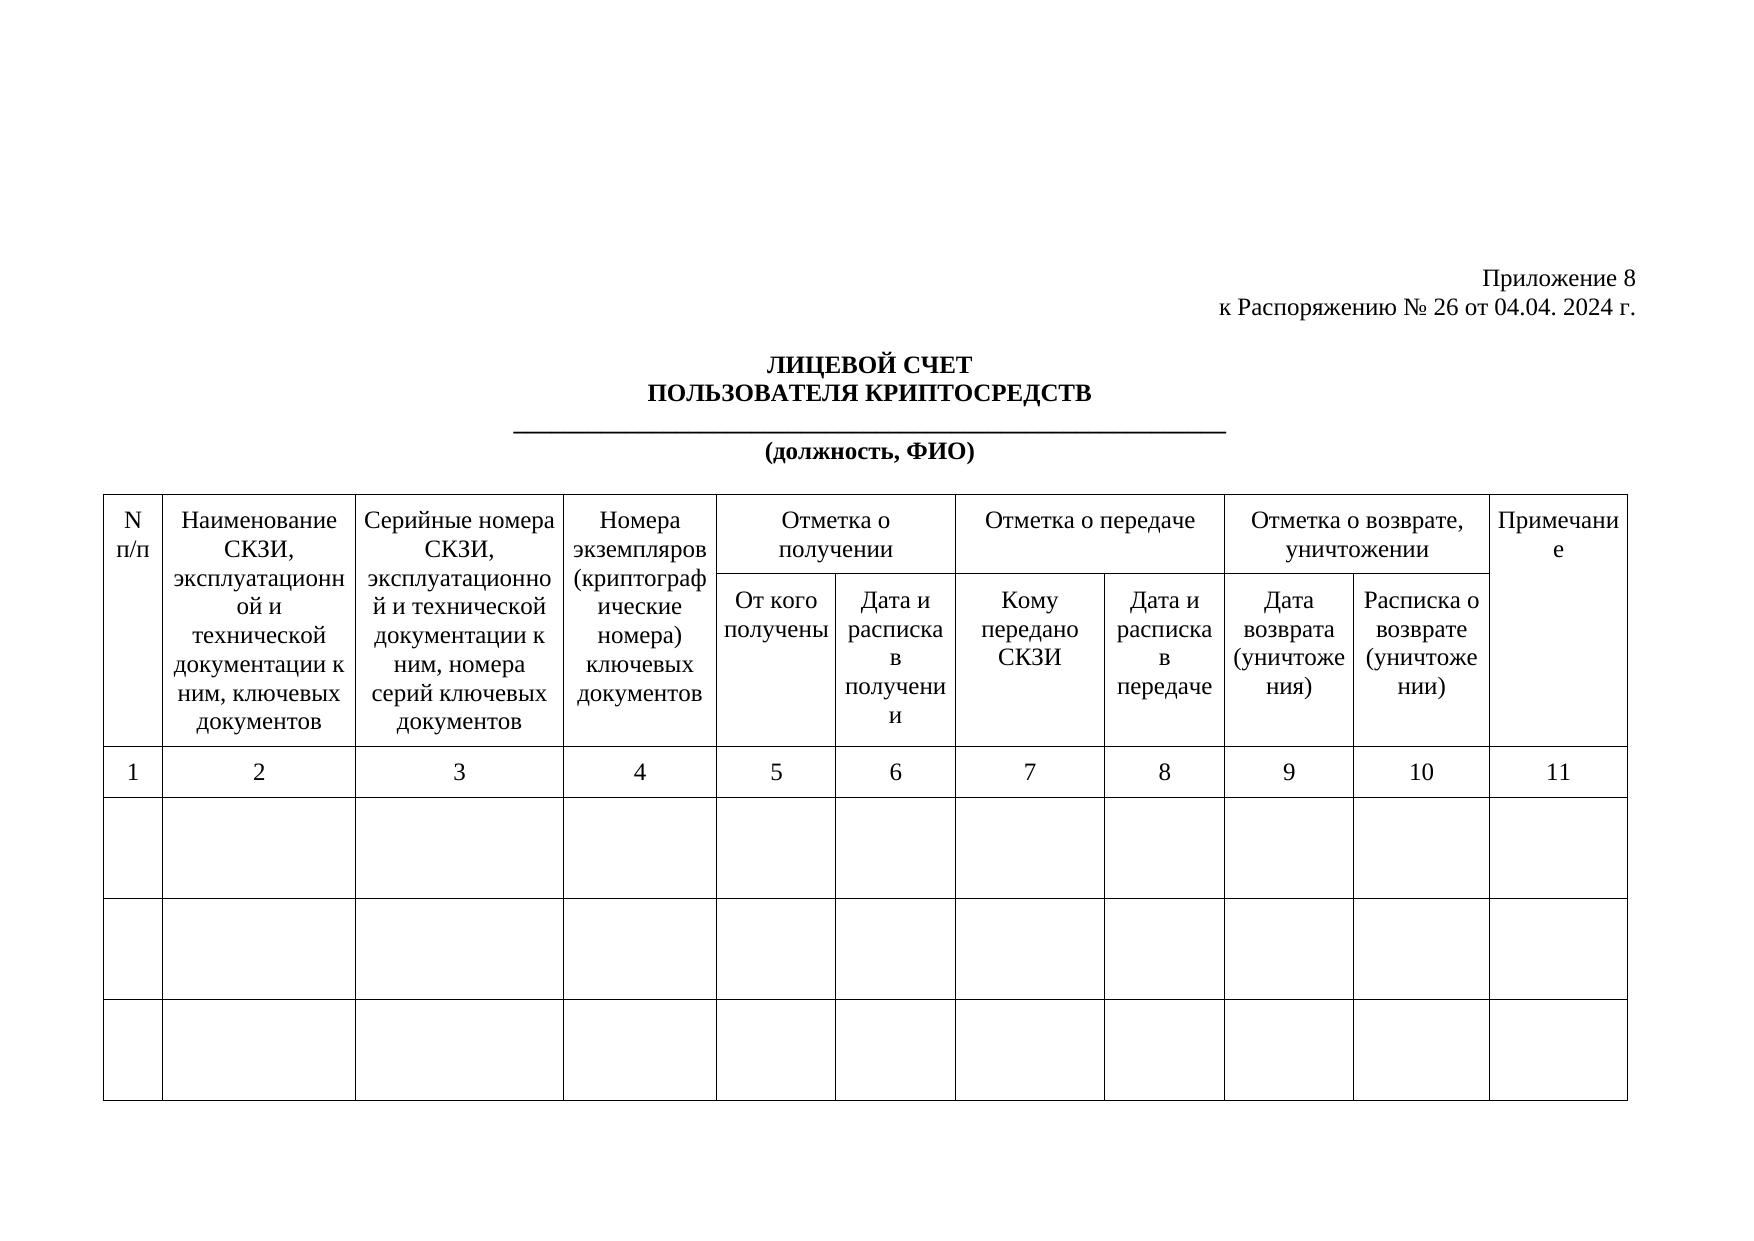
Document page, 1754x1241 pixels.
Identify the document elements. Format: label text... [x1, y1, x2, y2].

table_header Наименование СКЗИ, эксплуатационной и технической документации к ним, ключевых документов [163, 495, 355, 746]
table_cell [956, 1000, 1104, 1100]
title ПОЛЬЗОВАТЕЛЯ КРИПТОСРЕДСТВ [103, 378, 1636, 407]
table_cell 7 [956, 747, 1104, 797]
table_cell [836, 798, 955, 898]
table_cell 4 [564, 747, 716, 797]
table_cell [163, 1000, 355, 1100]
table_header Серийные номера СКЗИ, эксплуатационной и технической документации к ним, номера серий ключевых документов [356, 495, 563, 746]
table_cell [1225, 1000, 1353, 1100]
table_cell [104, 798, 162, 898]
table_cell 3 [356, 747, 563, 797]
text Приложение 8 [103, 263, 1636, 292]
table_cell 9 [1225, 747, 1353, 797]
table_cell Кому передано СКЗИ [956, 574, 1104, 746]
table_cell [956, 798, 1104, 898]
table_cell Дата и расписка в получении [836, 574, 955, 746]
title ЛИЦЕВОЙ СЧЕТ [103, 350, 1636, 378]
title _________________________________________________________ [103, 407, 1636, 436]
table_header Отметка о передаче [956, 495, 1224, 573]
table_cell [1490, 899, 1627, 999]
table_cell [1354, 899, 1489, 999]
table_cell 10 [1354, 747, 1489, 797]
table_cell [1354, 1000, 1489, 1100]
table_cell [1490, 798, 1627, 898]
table_cell [1105, 798, 1224, 898]
title (должность, ФИО) [103, 436, 1636, 465]
table_cell [1225, 798, 1353, 898]
table_cell От кого получены [717, 574, 835, 746]
table_cell [1105, 1000, 1224, 1100]
table_cell [836, 899, 955, 999]
table_cell [717, 798, 835, 898]
table_cell [836, 1000, 955, 1100]
table_cell 6 [836, 747, 955, 797]
table_cell [564, 798, 716, 898]
table_cell 1 [104, 747, 162, 797]
table_header Номера экземпляров (криптографические номера) ключевых документов [564, 495, 716, 746]
table_cell 2 [163, 747, 355, 797]
table_cell 5 [717, 747, 835, 797]
table_cell [104, 899, 162, 999]
table_cell 11 [1490, 747, 1627, 797]
table_cell Расписка о возврате (уничтожении) [1354, 574, 1489, 746]
table_cell [717, 899, 835, 999]
table_cell [356, 1000, 563, 1100]
table_cell [1105, 899, 1224, 999]
table_header Отметка о возврате, уничтожении [1225, 495, 1489, 573]
table_cell [163, 899, 355, 999]
table_cell [564, 1000, 716, 1100]
table_header Отметка о получении [717, 495, 955, 573]
table_cell [356, 798, 563, 898]
table_cell [356, 899, 563, 999]
table_header N п/п [104, 495, 162, 746]
table_cell [1354, 798, 1489, 898]
table_cell Дата возврата (уничтожения) [1225, 574, 1353, 746]
table_cell [1490, 1000, 1627, 1100]
table_cell [1225, 899, 1353, 999]
table_cell [956, 899, 1104, 999]
table_header Примечание [1490, 495, 1627, 746]
table_cell [564, 899, 716, 999]
table_cell Дата и расписка в передаче [1105, 574, 1224, 746]
table_cell 8 [1105, 747, 1224, 797]
table_cell [163, 798, 355, 898]
title к Распоряжению № 26 от 04.04. 2024 г. [103, 292, 1636, 321]
table_cell [717, 1000, 835, 1100]
table_cell [104, 1000, 162, 1100]
